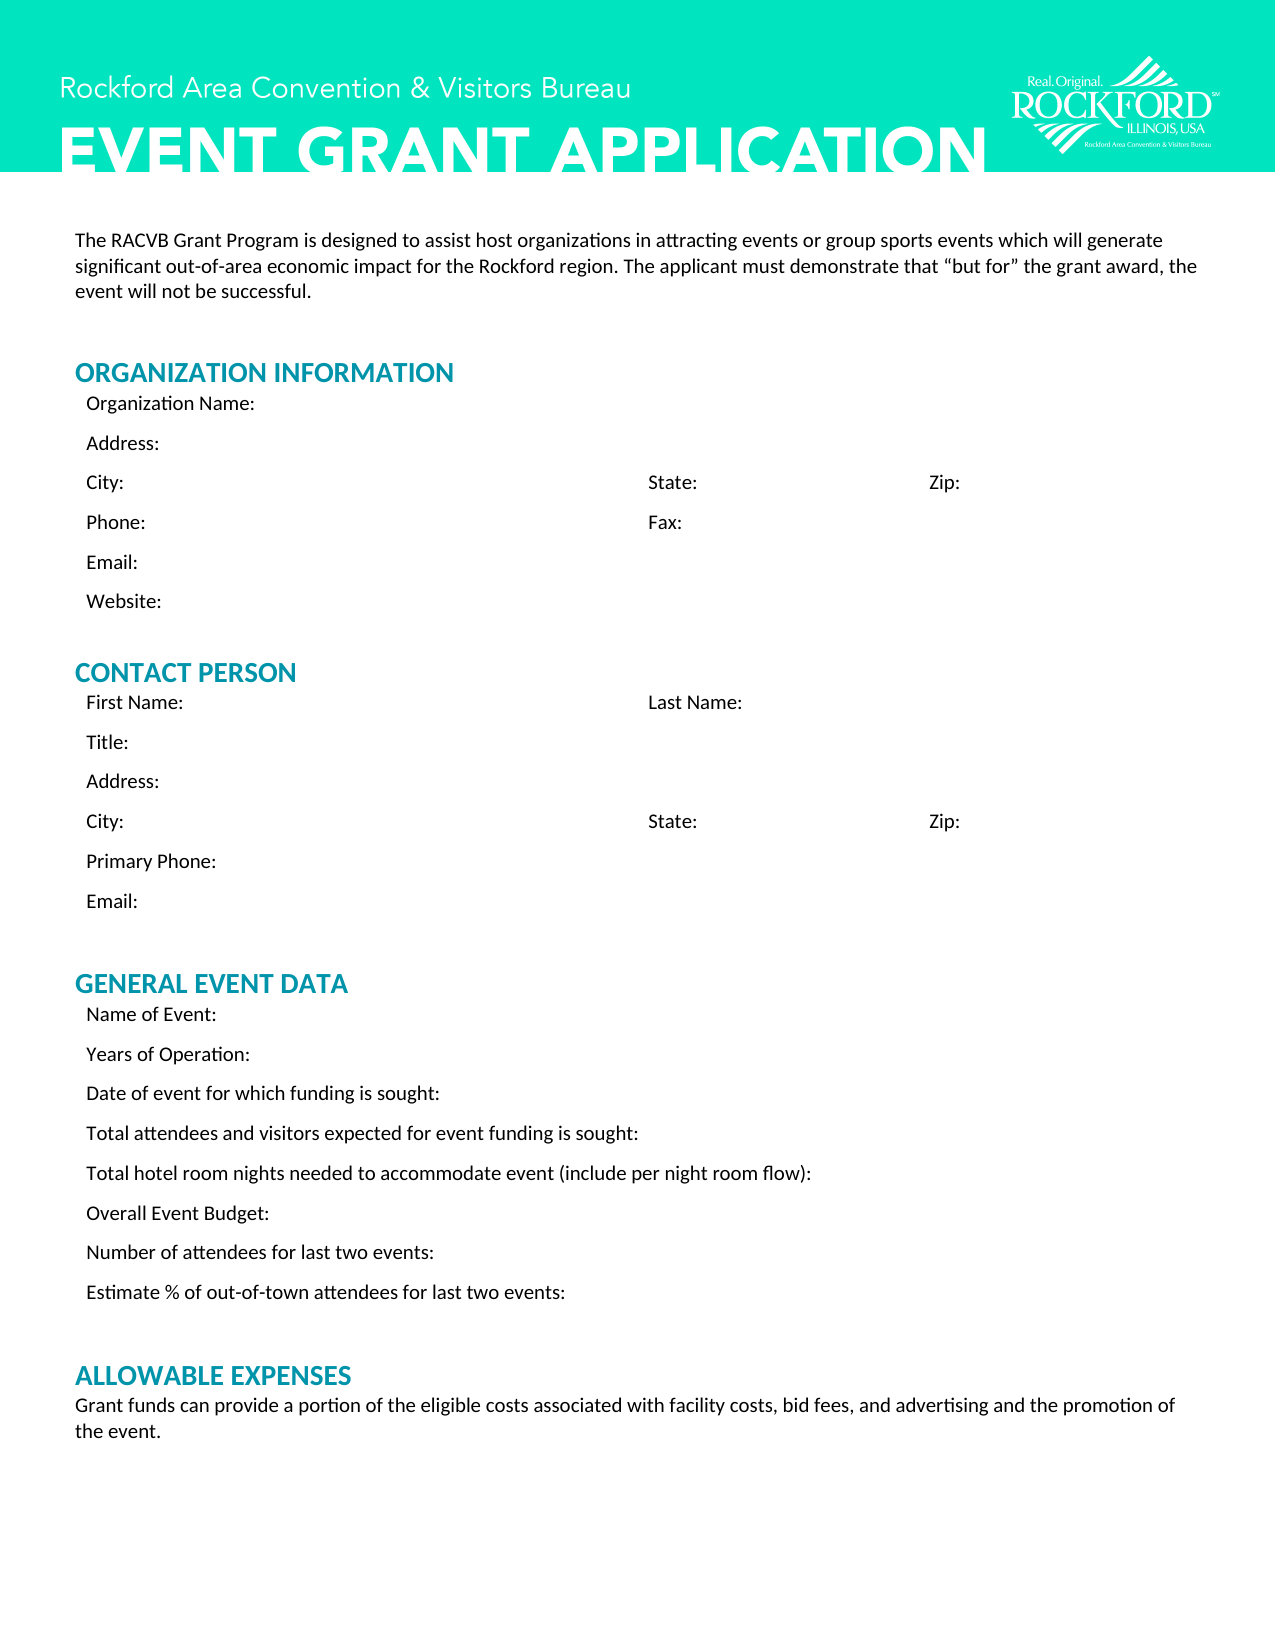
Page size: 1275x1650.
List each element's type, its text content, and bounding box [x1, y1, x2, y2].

table_cell Primary Phone: [75, 848, 1199, 888]
table_cell Fax: [637, 509, 1199, 549]
table_cell Email: [75, 888, 1199, 927]
picture [0, 0, 1275, 1650]
text CONTACT PERSON [75, 654, 1200, 689]
text GENERAL EVENT DATA [75, 966, 1200, 1001]
table_cell Date of event for which funding is sought: [75, 1081, 1199, 1120]
table_cell City: [75, 809, 637, 848]
table_cell State: [637, 809, 918, 848]
text The RACVB Grant Program is designed to assist host organizations in attracting events or group sports events which will generate significant out-of-area economic impact for the Rockford region. The applicant must demonstrate that “but for” the grant award, the event will not be successful. [75, 227, 1200, 304]
text Grant funds can provide a portion of the eligible costs associated with facility costs, bid fees, and advertising and the promotion of the event. [75, 1392, 1200, 1443]
text ORGANIZATION INFORMATION [75, 354, 1200, 390]
text ALLOWABLE EXPENSES [75, 1357, 1200, 1392]
table_cell Website: [75, 589, 1199, 628]
table_header First Name: [75, 689, 637, 729]
table_header Name of Event: [75, 1001, 1199, 1041]
table_cell Zip: [918, 809, 1199, 848]
table_cell Email: [75, 549, 1199, 589]
table_cell State: [637, 470, 918, 509]
table_cell Estimate % of out-of-town attendees for last two events: [75, 1279, 1199, 1319]
table_cell Address: [75, 769, 1199, 808]
table_cell Number of attendees for last two events: [75, 1239, 1199, 1279]
table_cell Total hotel room nights needed to accommodate event (include per night room flow): [75, 1160, 1199, 1200]
table_cell Overall Event Budget: [75, 1200, 1199, 1239]
table_cell Phone: [75, 509, 637, 549]
table_cell City: [75, 470, 637, 509]
table_cell Address: [75, 430, 1199, 469]
table_cell Total attendees and visitors expected for event funding is sought: [75, 1120, 1199, 1160]
table_cell Title: [75, 729, 1199, 769]
table_cell Years of Operation: [75, 1041, 1199, 1081]
table_header Organization Name: [75, 390, 1199, 430]
table_cell Zip: [918, 470, 1199, 509]
table_header Last Name: [637, 689, 1199, 729]
